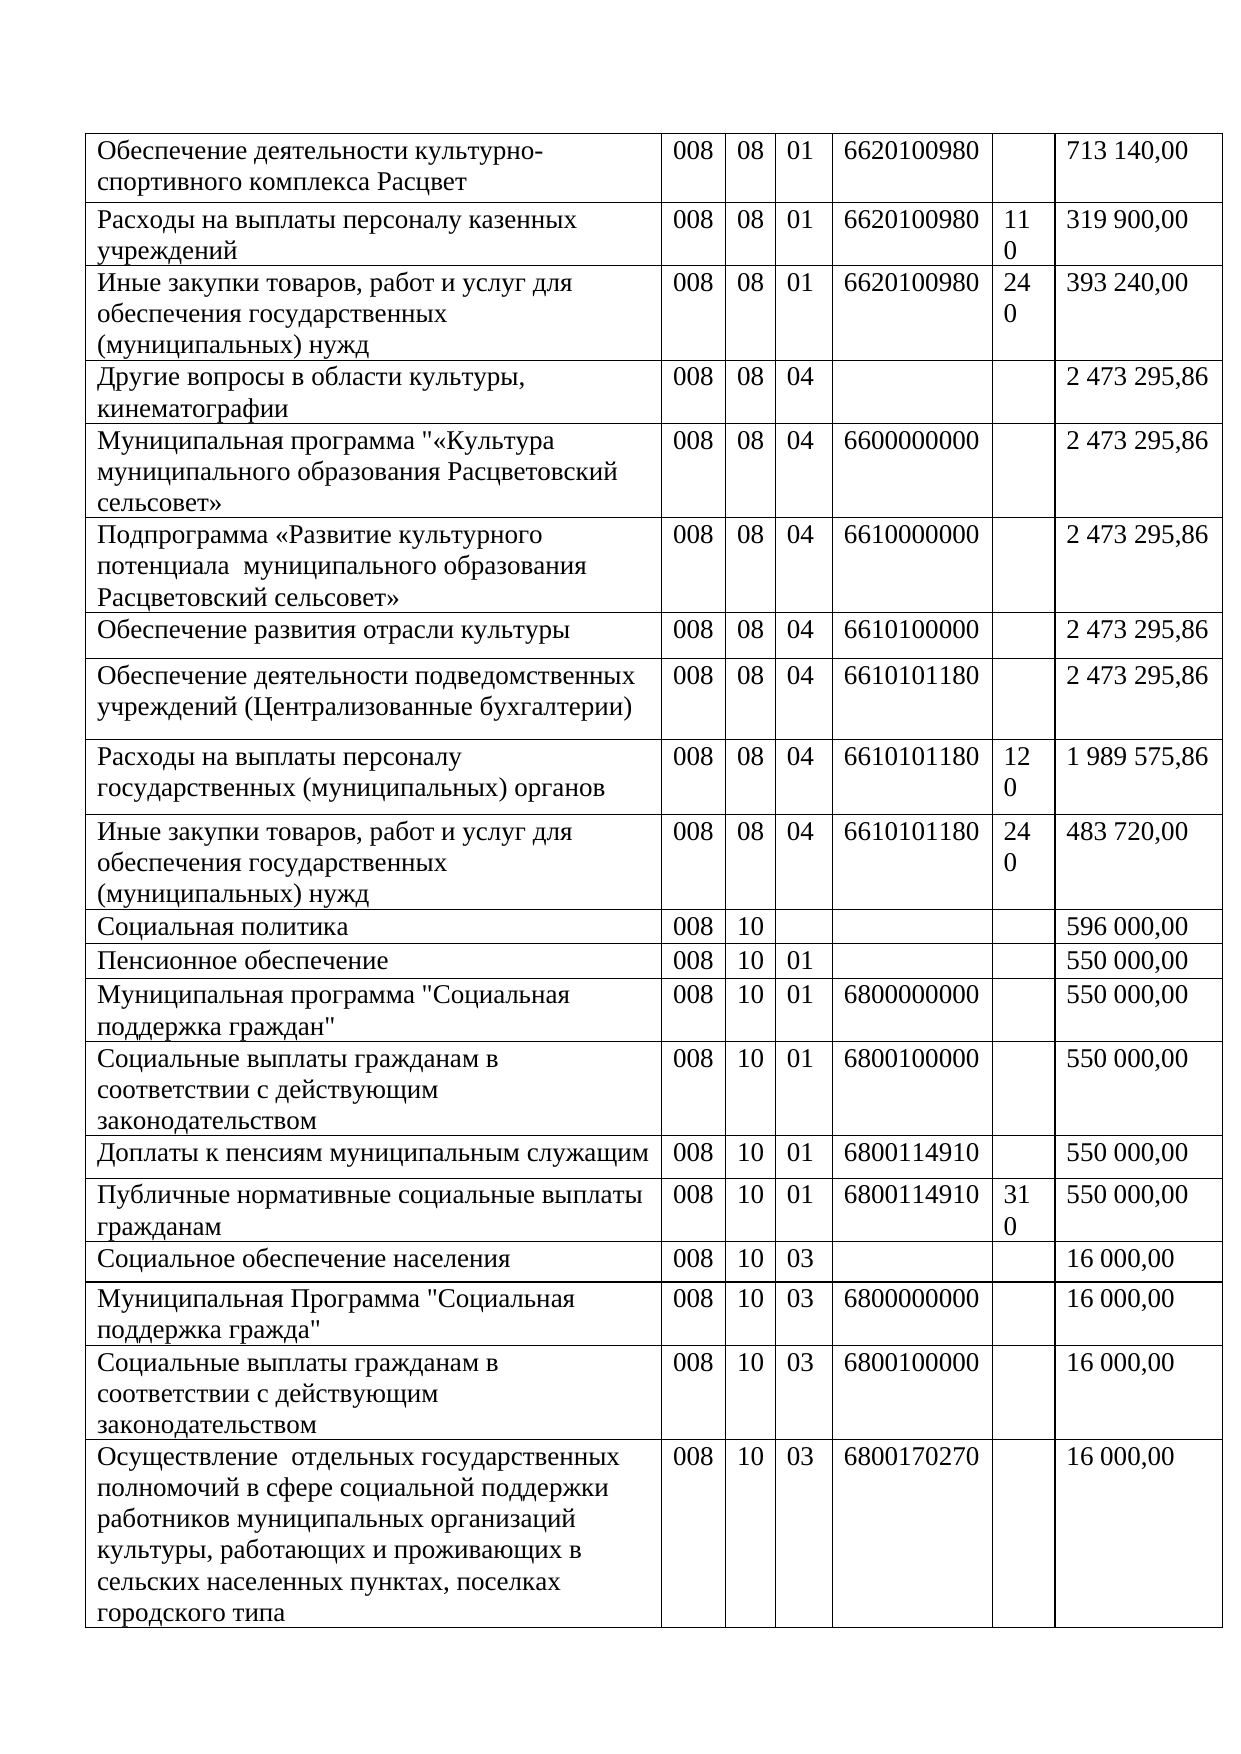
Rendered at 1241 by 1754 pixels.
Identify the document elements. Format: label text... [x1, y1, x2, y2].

table_cell [993, 910, 1054, 943]
table_cell 1 989 575,86 [1056, 740, 1222, 814]
table_cell 10 [726, 1179, 775, 1241]
table_cell Обеспечение деятельности подведомственных учреждений (Централизованные бухгалтерии) [86, 659, 661, 739]
table_cell 393 240,00 [1056, 266, 1222, 359]
table_cell [833, 361, 992, 423]
table_cell 008 [662, 1242, 725, 1281]
table_cell [993, 1440, 1054, 1627]
table_cell 10 [726, 910, 775, 943]
table_cell 2 473 295,86 [1056, 518, 1222, 612]
table_cell 04 [776, 659, 832, 739]
table_cell 01 [776, 203, 832, 265]
table_cell 2 473 295,86 [1056, 361, 1222, 423]
table_cell 6610100000 [833, 613, 992, 658]
table_cell 008 [662, 659, 725, 739]
table_cell 483 720,00 [1056, 815, 1222, 909]
table_cell 008 [662, 1179, 725, 1241]
table_cell 008 [662, 361, 725, 423]
table_cell 008 [662, 518, 725, 612]
table_cell 6610000000 [833, 518, 992, 612]
table_cell 08 [726, 266, 775, 359]
table_cell 6800114910 [833, 1179, 992, 1241]
table_cell Другие вопросы в области культуры, кинематографии [86, 361, 661, 423]
table_cell Муниципальная программа "Социальная поддержка граждан" [86, 979, 661, 1041]
table_cell 04 [776, 518, 832, 612]
table_cell 03 [776, 1440, 832, 1627]
table_cell Расходы на выплаты персоналу казенных учреждений [86, 203, 661, 265]
table_cell 596 000,00 [1056, 910, 1222, 943]
table_cell 6800000000 [833, 1283, 992, 1345]
table_cell 04 [776, 361, 832, 423]
table_cell [993, 1136, 1054, 1177]
table_cell 08 [726, 424, 775, 517]
table_cell [993, 659, 1054, 739]
table_cell 319 900,00 [1056, 203, 1222, 265]
table_cell [833, 944, 992, 977]
table_cell 240 [993, 266, 1054, 359]
table_cell 01 [776, 1136, 832, 1177]
table_cell Пенсионное обеспечение [86, 944, 661, 977]
table_cell 008 [662, 944, 725, 977]
table_cell 16 000,00 [1056, 1346, 1222, 1439]
table_cell 008 [662, 1042, 725, 1135]
table_cell 2 473 295,86 [1056, 613, 1222, 658]
table_cell 6800170270 [833, 1440, 992, 1627]
table_cell Обеспечение развития отрасли культуры [86, 613, 661, 658]
table_cell 08 [726, 203, 775, 265]
table_cell 550 000,00 [1056, 979, 1222, 1041]
table_cell 6610101180 [833, 740, 992, 814]
table_cell 03 [776, 1242, 832, 1281]
table_cell 10 [726, 1283, 775, 1345]
table_cell [833, 1242, 992, 1281]
table_cell 08 [726, 518, 775, 612]
table_cell [993, 1346, 1054, 1439]
table_cell Осуществление отдельных государственных полномочий в сфере социальной поддержки работников муниципальных организаций культуры, работающих и проживающих в сельских населенных пунктах, поселках городского типа [86, 1440, 661, 1627]
table_cell 2 473 295,86 [1056, 659, 1222, 739]
table_cell Муниципальная Программа "Социальная поддержка гражда" [86, 1283, 661, 1345]
table_cell 10 [726, 1136, 775, 1177]
table_cell 08 [726, 134, 775, 202]
table_cell 6800100000 [833, 1042, 992, 1135]
table_cell 08 [726, 613, 775, 658]
table_cell 03 [776, 1283, 832, 1345]
table_cell 008 [662, 1346, 725, 1439]
table_cell 6600000000 [833, 424, 992, 517]
table_cell 08 [726, 361, 775, 423]
table_cell 550 000,00 [1056, 1179, 1222, 1241]
table_cell 110 [993, 203, 1054, 265]
table_cell 01 [776, 1179, 832, 1241]
table_cell 08 [726, 659, 775, 739]
table_cell 04 [776, 740, 832, 814]
table_cell 6620100980 [833, 266, 992, 359]
table_cell 10 [726, 1346, 775, 1439]
table_cell 10 [726, 944, 775, 977]
table_cell Социальные выплаты гражданам в соответствии с действующим законодательством [86, 1346, 661, 1439]
table_cell 550 000,00 [1056, 1042, 1222, 1135]
table_cell Подпрограмма «Развитие культурного потенциала муниципального образования Расцветовский сельсовет» [86, 518, 661, 612]
table_cell 008 [662, 203, 725, 265]
table_cell 008 [662, 815, 725, 909]
table_cell 008 [662, 613, 725, 658]
table_cell Расходы на выплаты персоналу государственных (муниципальных) органов [86, 740, 661, 814]
table_cell [993, 361, 1054, 423]
table_cell 08 [726, 740, 775, 814]
table_cell 01 [776, 134, 832, 202]
table_cell 008 [662, 979, 725, 1041]
table_cell 08 [726, 815, 775, 909]
table_cell 6610101180 [833, 659, 992, 739]
table_cell Доплаты к пенсиям муниципальным служащим [86, 1136, 661, 1177]
table_cell 2 473 295,86 [1056, 424, 1222, 517]
table_cell 01 [776, 944, 832, 977]
table_cell 008 [662, 266, 725, 359]
table_cell 10 [726, 1440, 775, 1627]
table_cell Обеспечение деятельности культурно-спортивного комплекса Расцвет [86, 134, 661, 202]
table_cell 550 000,00 [1056, 1136, 1222, 1177]
table_cell Социальное обеспечение населения [86, 1242, 661, 1281]
table_cell [993, 1242, 1054, 1281]
table_cell 03 [776, 1346, 832, 1439]
table_cell 008 [662, 134, 725, 202]
table_cell 550 000,00 [1056, 944, 1222, 977]
table_cell [993, 613, 1054, 658]
table_cell 01 [776, 266, 832, 359]
table_cell 10 [726, 979, 775, 1041]
table_cell Публичные нормативные социальные выплаты гражданам [86, 1179, 661, 1241]
table_cell 008 [662, 1136, 725, 1177]
table_cell [993, 424, 1054, 517]
table_cell [993, 518, 1054, 612]
table_cell [993, 944, 1054, 977]
table_cell 6800114910 [833, 1136, 992, 1177]
table_cell 6800100000 [833, 1346, 992, 1439]
table_cell 008 [662, 910, 725, 943]
table_cell Иные закупки товаров, работ и услуг для обеспечения государственных (муниципальных) нужд [86, 266, 661, 359]
table_cell 10 [726, 1242, 775, 1281]
table_cell 240 [993, 815, 1054, 909]
table_cell 120 [993, 740, 1054, 814]
table_cell [993, 979, 1054, 1041]
table_cell 6620100980 [833, 134, 992, 202]
table_cell 04 [776, 424, 832, 517]
table_cell 04 [776, 815, 832, 909]
table_cell [833, 910, 992, 943]
table_cell 16 000,00 [1056, 1440, 1222, 1627]
table_cell 04 [776, 613, 832, 658]
table_cell 16 000,00 [1056, 1283, 1222, 1345]
table_cell 16 000,00 [1056, 1242, 1222, 1281]
table_cell 310 [993, 1179, 1054, 1241]
table_cell 01 [776, 1042, 832, 1135]
table_cell 10 [726, 1042, 775, 1135]
table_cell [993, 1283, 1054, 1345]
table_cell 008 [662, 424, 725, 517]
table_cell Социальная политика [86, 910, 661, 943]
table_cell 6800000000 [833, 979, 992, 1041]
table_cell 008 [662, 1283, 725, 1345]
table_cell 713 140,00 [1056, 134, 1222, 202]
table_cell Муниципальная программа "«Культура муниципального образования Расцветовский сельсовет» [86, 424, 661, 517]
table_cell Иные закупки товаров, работ и услуг для обеспечения государственных (муниципальных) нужд [86, 815, 661, 909]
table_cell [776, 910, 832, 943]
table_cell 01 [776, 979, 832, 1041]
table_cell [993, 1042, 1054, 1135]
table_cell [993, 134, 1054, 202]
table_cell 6610101180 [833, 815, 992, 909]
table_cell 6620100980 [833, 203, 992, 265]
table_cell 008 [662, 740, 725, 814]
table_cell 008 [662, 1440, 725, 1627]
table_cell Социальные выплаты гражданам в соответствии с действующим законодательством [86, 1042, 661, 1135]
